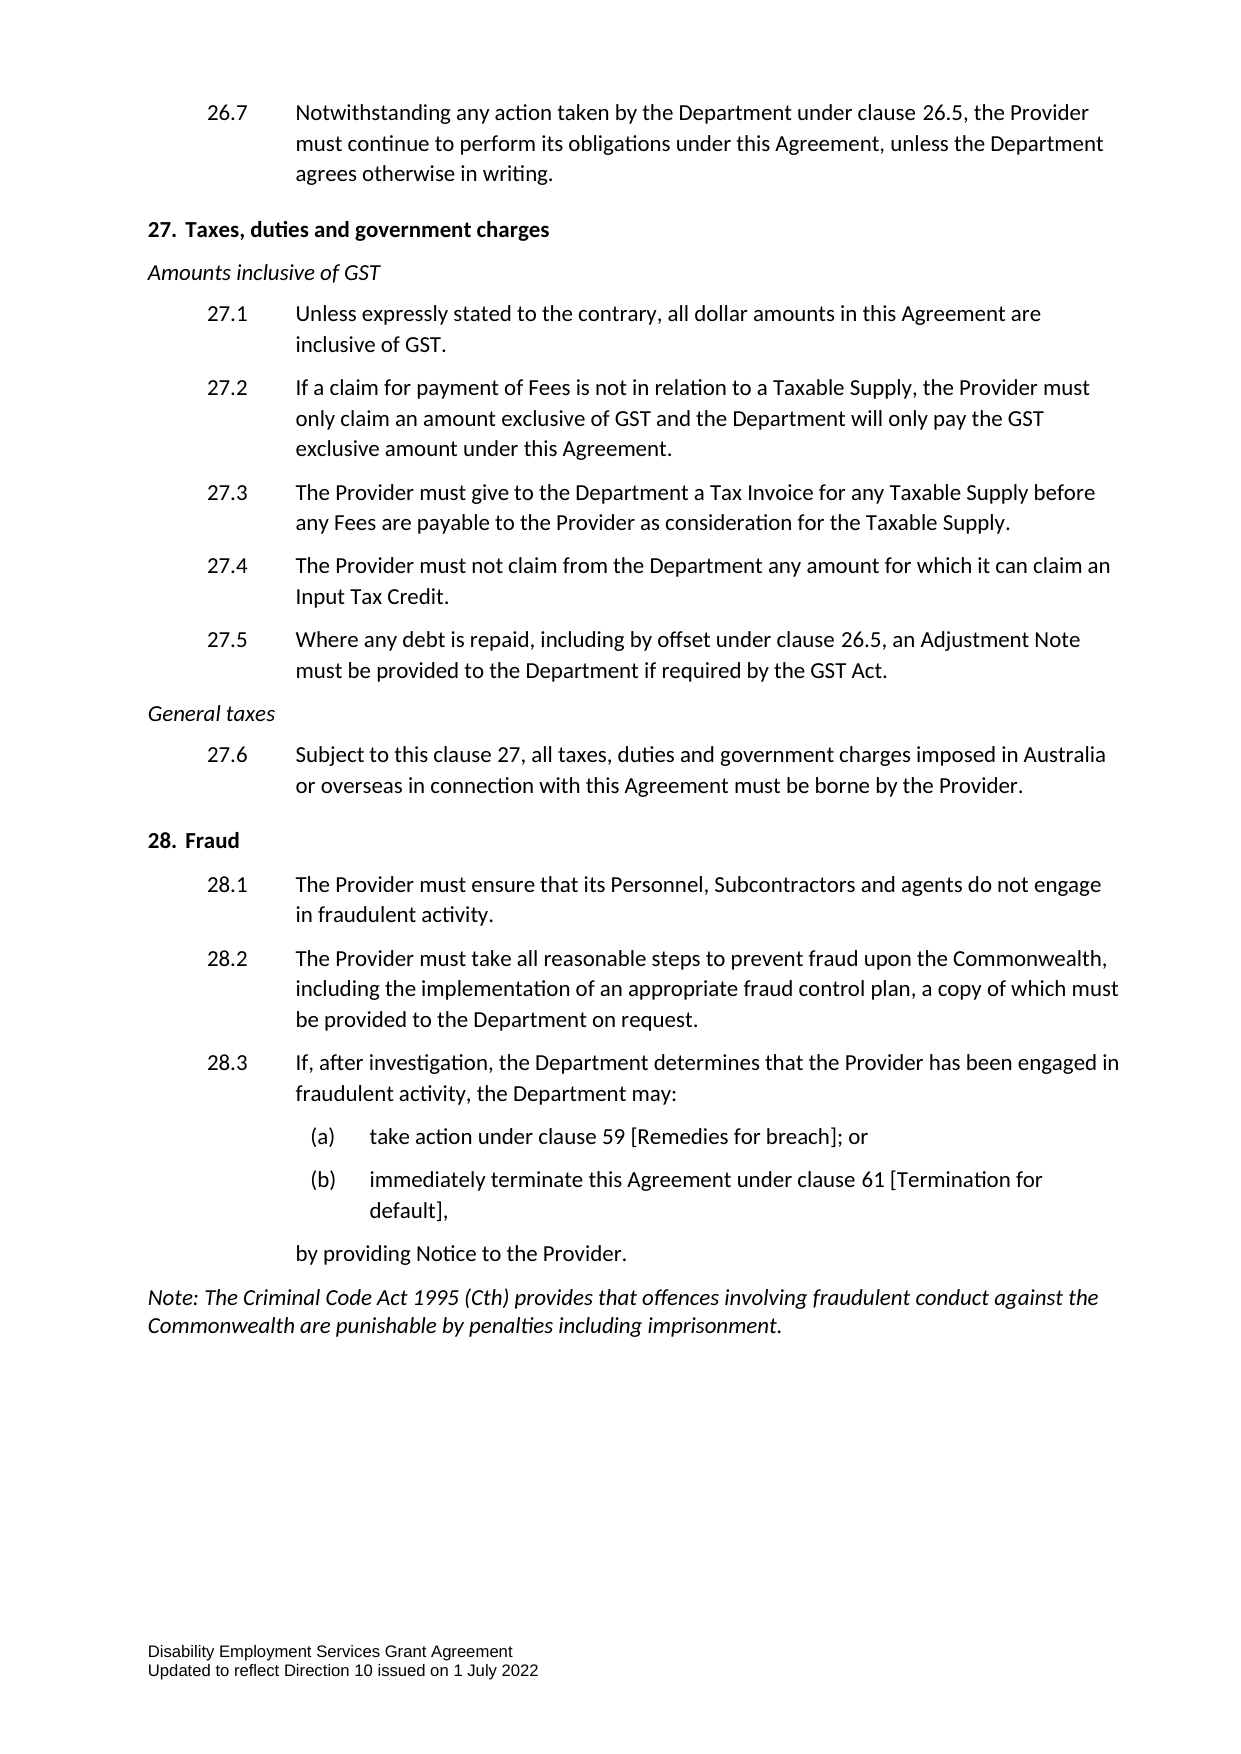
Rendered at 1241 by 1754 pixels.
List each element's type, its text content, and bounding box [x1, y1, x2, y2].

text Subject to this clause 27, all taxes, duties and government charges imposed in Australia or overseas in connection with this Agreement must be borne by the Provider. [207, 740, 1122, 799]
subtitle Taxes, duties and government charges [148, 215, 1122, 243]
text Where any debt is repaid, including by offset under clause 26.5, an Adjustment Note must be provided to the Department if required by the GST Act. [207, 626, 1122, 684]
text take action under clause 59 [Remedies for breach]; or [310, 1122, 1122, 1150]
text immediately terminate this Agreement under clause 61 [Termination for default], [310, 1166, 1122, 1224]
subtitle Fraud [148, 827, 1122, 854]
text The Provider must not claim from the Department any amount for which it can claim an Input Tax Credit. [207, 552, 1122, 610]
text The Provider must ensure that its Personnel, Subcontractors and agents do not engage in fraudulent activity. [207, 870, 1122, 928]
subtitle Amounts inclusive of GST [148, 258, 1122, 287]
subtitle Note: The Criminal Code Act 1995 (Cth) provides that offences involving fraudulent conduct against the Commonwealth are punishable by penalties including imprisonment. [148, 1283, 1122, 1339]
subtitle General taxes [148, 699, 1122, 728]
text The Provider must give to the Department a Tax Invoice for any Taxable Supply before any Fees are payable to the Provider as consideration for the Taxable Supply. [207, 478, 1122, 536]
text The Provider must take all reasonable steps to prevent fraud upon the Commonwealth, including the implementation of an appropriate fraud control plan, a copy of which must be provided to the Department on request. [207, 944, 1122, 1033]
text by providing Notice to the Provider. [295, 1239, 1122, 1268]
text Unless expressly stated to the contrary, all dollar amounts in this Agreement are inclusive of GST. [207, 299, 1122, 358]
text Notwithstanding any action taken by the Department under clause 26.5, the Provider must continue to perform its obligations under this Agreement, unless the Department agrees otherwise in writing. [207, 98, 1122, 188]
text If, after investigation, the Department determines that the Provider has been engaged in fraudulent activity, the Department may: [207, 1048, 1122, 1107]
text If a claim for payment of Fees is not in relation to a Taxable Supply, the Provider must only claim an amount exclusive of GST and the Department will only pay the GST exclusive amount under this Agreement. [207, 373, 1122, 462]
